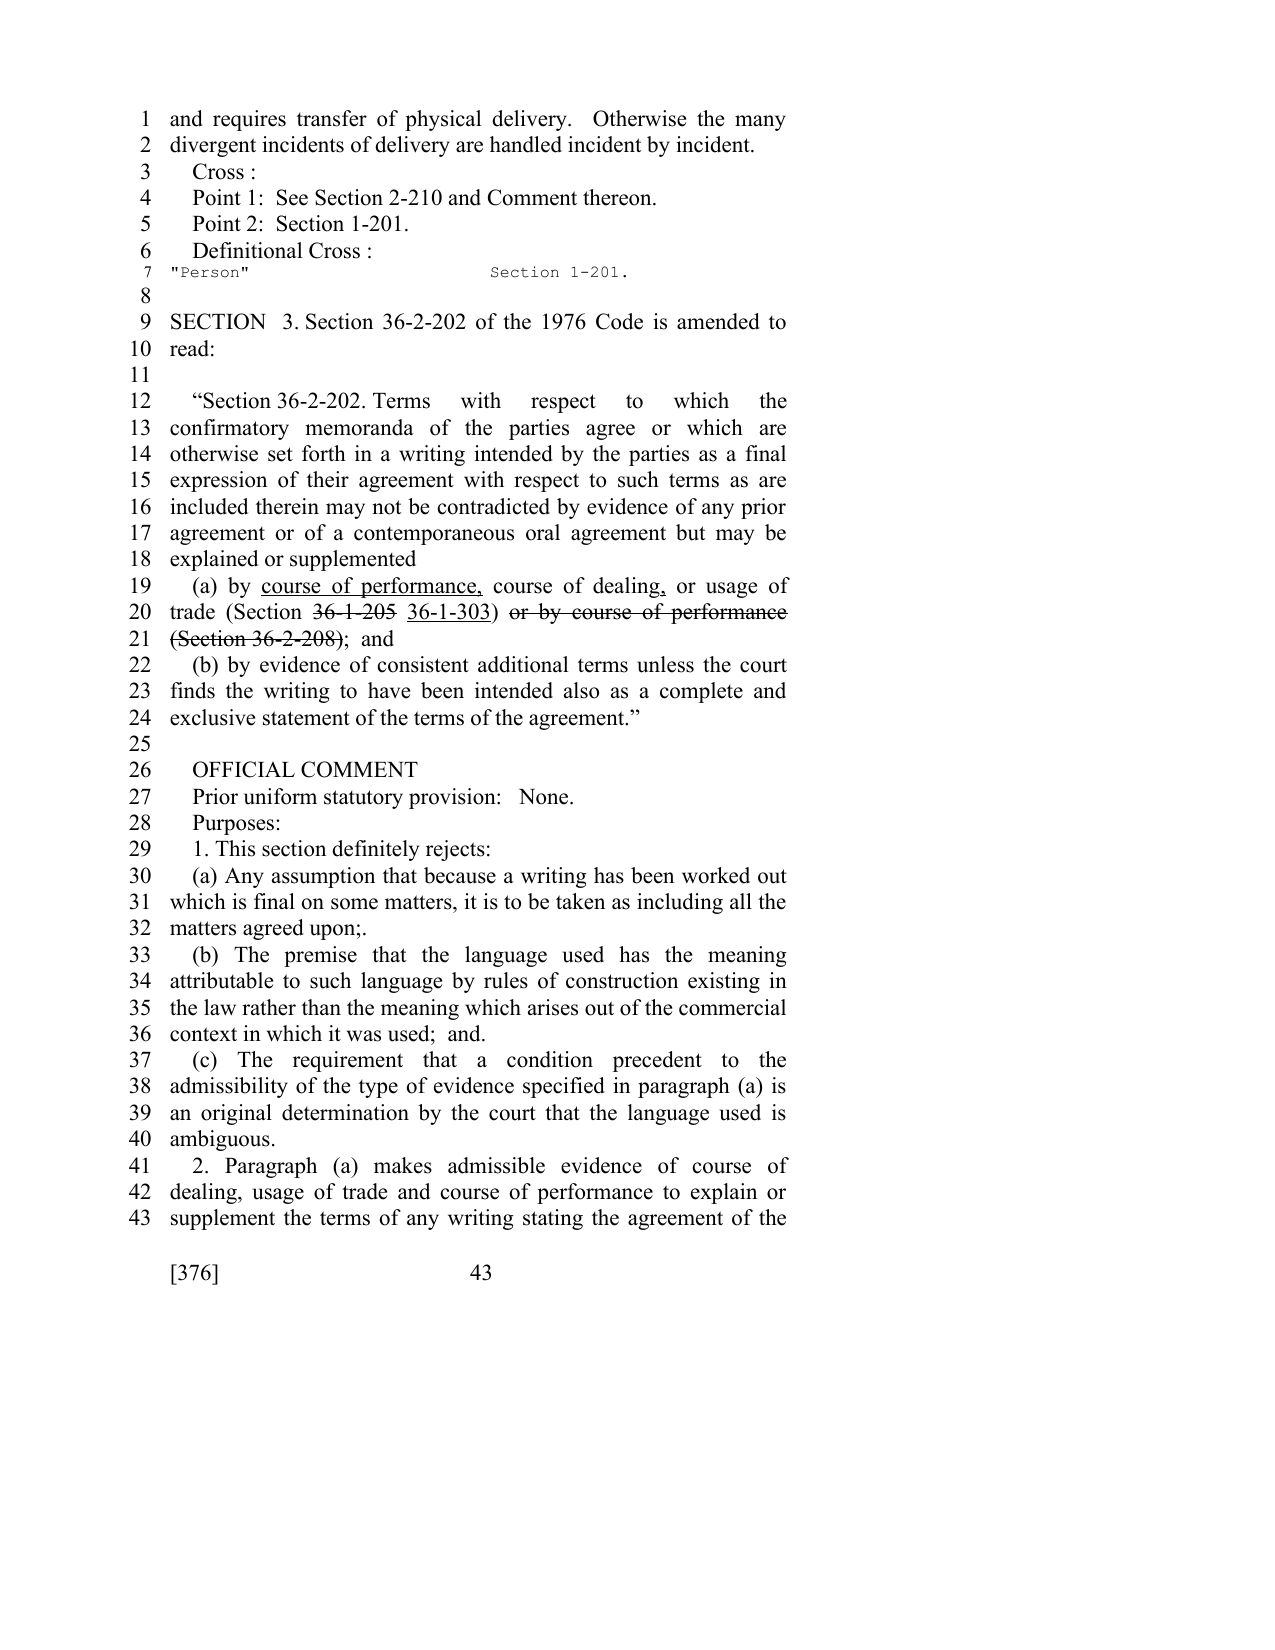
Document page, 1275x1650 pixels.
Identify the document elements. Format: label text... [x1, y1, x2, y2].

text “Section 36-2-202. Terms with respect to which the confirmatory memoranda of the parties agree or which are otherwise set forth in a writing intended by the parties as a final expression of their agreement with respect to such terms as are included therein may not be contradicted by evidence of any prior agreement or of a contemporaneous oral agreement but may be explained or supplemented [169, 387, 787, 572]
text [169, 105, 787, 158]
text Purposes: [169, 809, 787, 835]
text "Person" Section 1-201. [169, 263, 787, 282]
text (a) Any assumption that because a writing has been worked out which is final on some matters, it is to be taken as including all the matters agreed upon;. [169, 862, 787, 941]
text OFFICIAL COMMENT [169, 756, 787, 783]
text Point 1: See Section 2-210 and Comment thereon. [169, 184, 787, 210]
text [169, 1152, 787, 1231]
text (b) by evidence of consistent additional terms unless the court finds the writing to have been intended also as a complete and exclusive statement of the terms of the agreement.” [169, 651, 787, 730]
text SECTION 3. Section 36-2-202 of the 1976 Code is amended to read: [169, 308, 787, 361]
text (a) by course of performance, course of dealing, or usage of trade (Section 36-1-205 36-1-303) or by course of performance (Section 36-2-208); and [169, 572, 787, 651]
text (b) The premise that the language used has the meaning attributable to such language by rules of construction existing in the law rather than the meaning which arises out of the commercial context in which it was used; and. [169, 941, 787, 1046]
text Point 2: Section 1-201. [169, 210, 787, 237]
text Definitional Cross : [169, 237, 787, 263]
text 1. This section definitely rejects: [169, 835, 787, 862]
text (c) The requirement that a condition precedent to the admissibility of the type of evidence specified in paragraph (a) is an original determination by the court that the language used is ambiguous. [169, 1046, 787, 1152]
text Prior uniform statutory provision: None. [169, 783, 787, 809]
text Cross : [169, 158, 787, 184]
